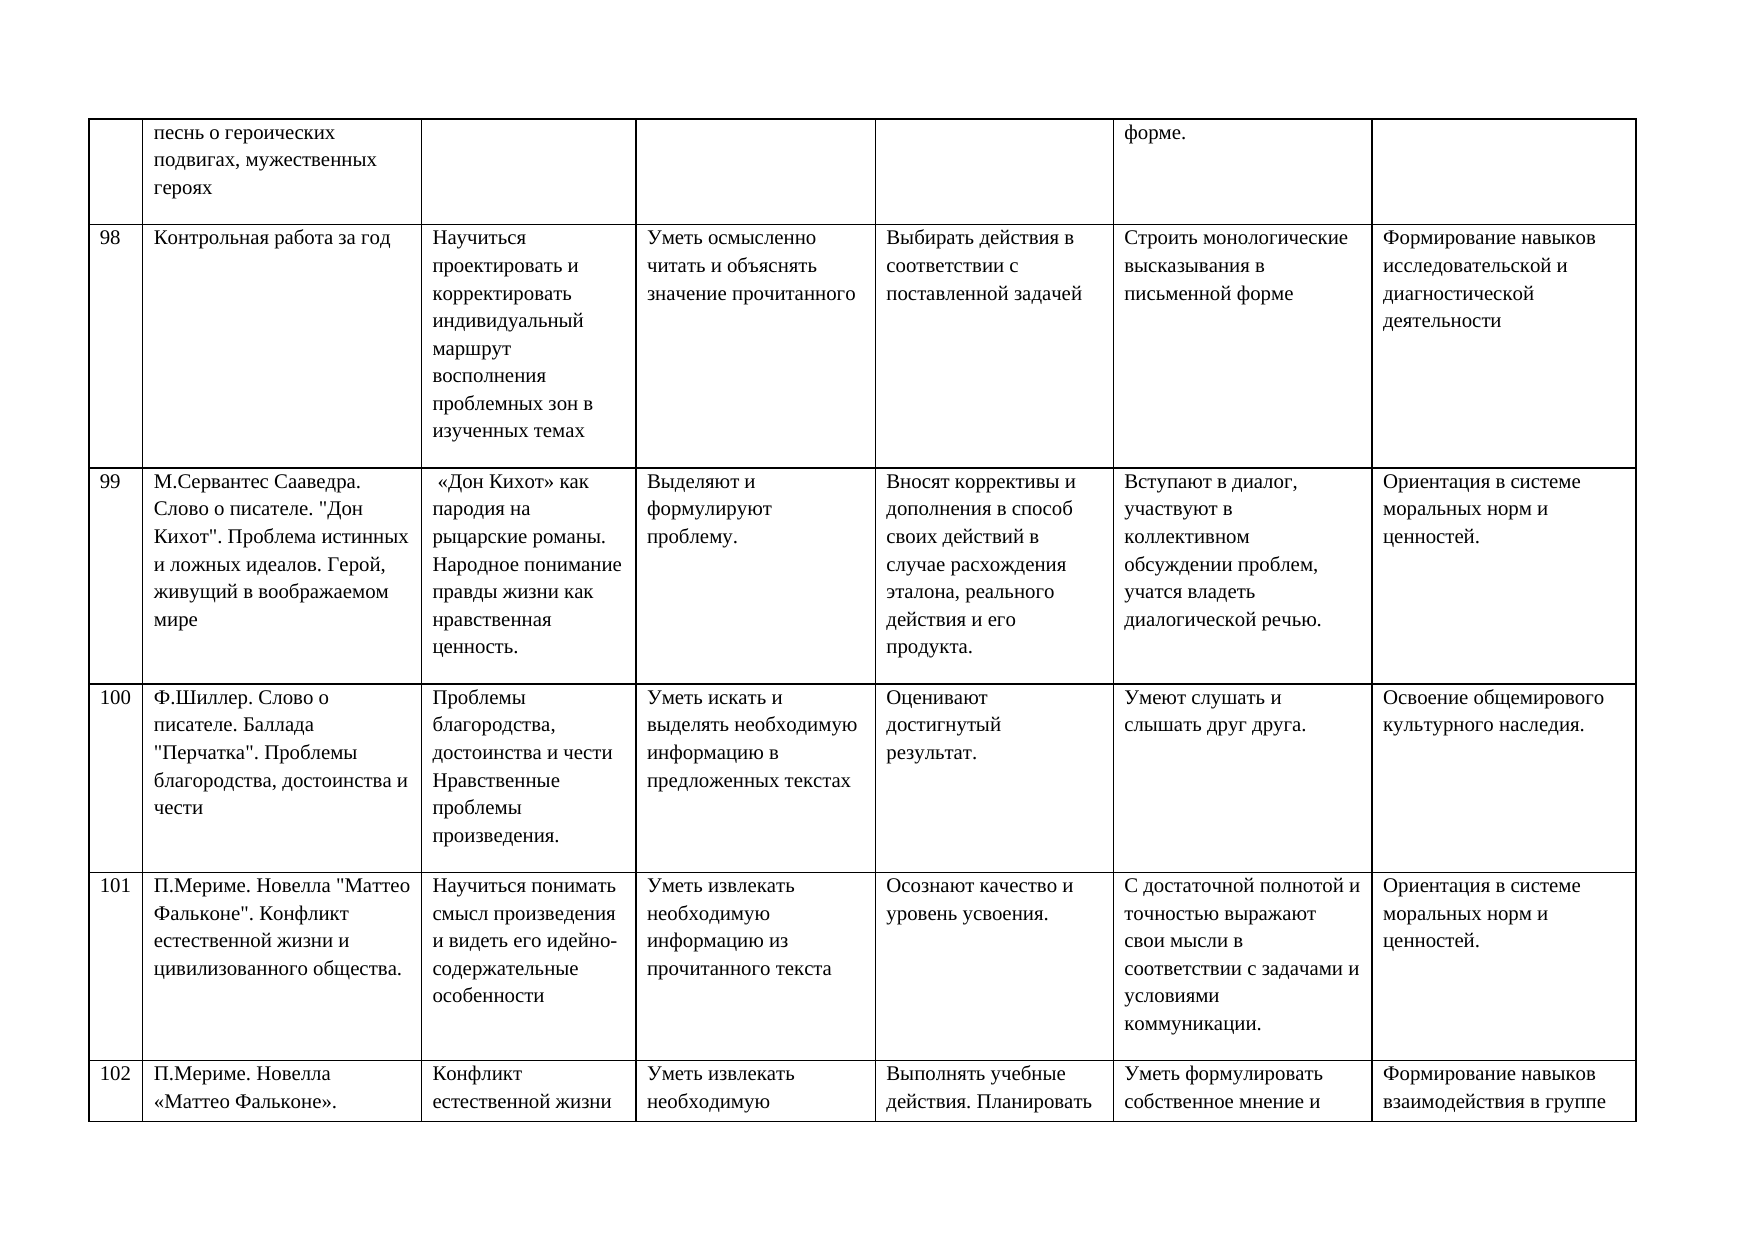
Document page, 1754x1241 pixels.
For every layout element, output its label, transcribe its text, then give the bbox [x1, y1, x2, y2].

table_cell 102 [90, 1061, 142, 1121]
table_cell Осознают качество и уровень усвоения. [876, 873, 1113, 1060]
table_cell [876, 1061, 1113, 1121]
table_cell 97 [90, 120, 142, 224]
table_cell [1373, 120, 1635, 224]
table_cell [143, 1061, 421, 1121]
table_cell Выбирать действия в соответствии с поставленной задачей [876, 225, 1113, 467]
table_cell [1114, 1061, 1371, 1121]
table_cell М.Сервантес Сааведра. Слово о писателе. "Дон Кихот". Проблема истинных и ложных идеалов. Герой, живущий в воображаемом мире [143, 469, 421, 683]
table_cell Выделяют и формулируют проблему. [637, 469, 875, 683]
table_cell Вносят коррективы и дополнения в способ своих действий в случае расхождения эталона, реального действия и его продукта. [876, 469, 1113, 683]
table_cell Научиться проектировать и корректировать индивидуальный маршрут восполнения проблемных зон в изученных темах [422, 225, 635, 467]
table_cell Уметь извлекать необходимую информацию из прочитанного текста [637, 873, 875, 1060]
table_cell Уметь искать и выделять необходимую информацию в предложенных текстах [637, 685, 875, 871]
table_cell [637, 1061, 875, 1121]
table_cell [1373, 1061, 1635, 1121]
table_cell Оценивают достигнутый результат. [876, 685, 1113, 871]
table_cell Контрольная работа за год [143, 225, 421, 467]
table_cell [143, 120, 421, 224]
table_cell Формирование навыков исследовательской и диагностической деятельности [1373, 225, 1635, 467]
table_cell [1114, 120, 1371, 224]
table_cell Ф.Шиллер. Слово о писателе. Баллада "Перчатка". Проблемы благородства, достоинства и чести [143, 685, 421, 871]
table_cell 101 [90, 873, 142, 1060]
table_cell Научиться понимать смысл произведения и видеть его идейно-содержательные особенности [422, 873, 635, 1060]
table_cell С достаточной полнотой и точностью выражают свои мысли в соответствии с задачами и условиями коммуникации. [1114, 873, 1371, 1060]
table_cell Уметь осмысленно читать и объяснять значение прочитанного [637, 225, 875, 467]
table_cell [422, 1061, 635, 1121]
table_cell Вступают в диалог, участвуют в коллективном обсуждении проблем, учатся владеть диалогической речью. [1114, 469, 1371, 683]
table_cell Ориентация в системе моральных норм и ценностей. [1373, 873, 1635, 1060]
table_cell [876, 120, 1113, 224]
table_cell «Дон Кихот» как пародия на рыцарские романы. Народное понимание правды жизни как нравственная ценность. [422, 469, 635, 683]
table_cell 100 [90, 685, 142, 871]
table_cell Ориентация в системе моральных норм и ценностей. [1373, 469, 1635, 683]
table_cell 98 [90, 225, 142, 467]
table_cell Умеют слушать и слышать друг друга. [1114, 685, 1371, 871]
table_cell П.Мериме. Новелла "Маттео Фальконе". Конфликт естественной жизни и цивилизованного общества. [143, 873, 421, 1060]
table_cell Строить монологические высказывания в письменной форме [1114, 225, 1371, 467]
table_cell 99 [90, 469, 142, 683]
table_cell Проблемы благородства, достоинства и чести Нравственные проблемы произведения. [422, 685, 635, 871]
table_cell Освоение общемирового культурного наследия. [1373, 685, 1635, 871]
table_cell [637, 120, 875, 224]
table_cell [422, 120, 635, 224]
